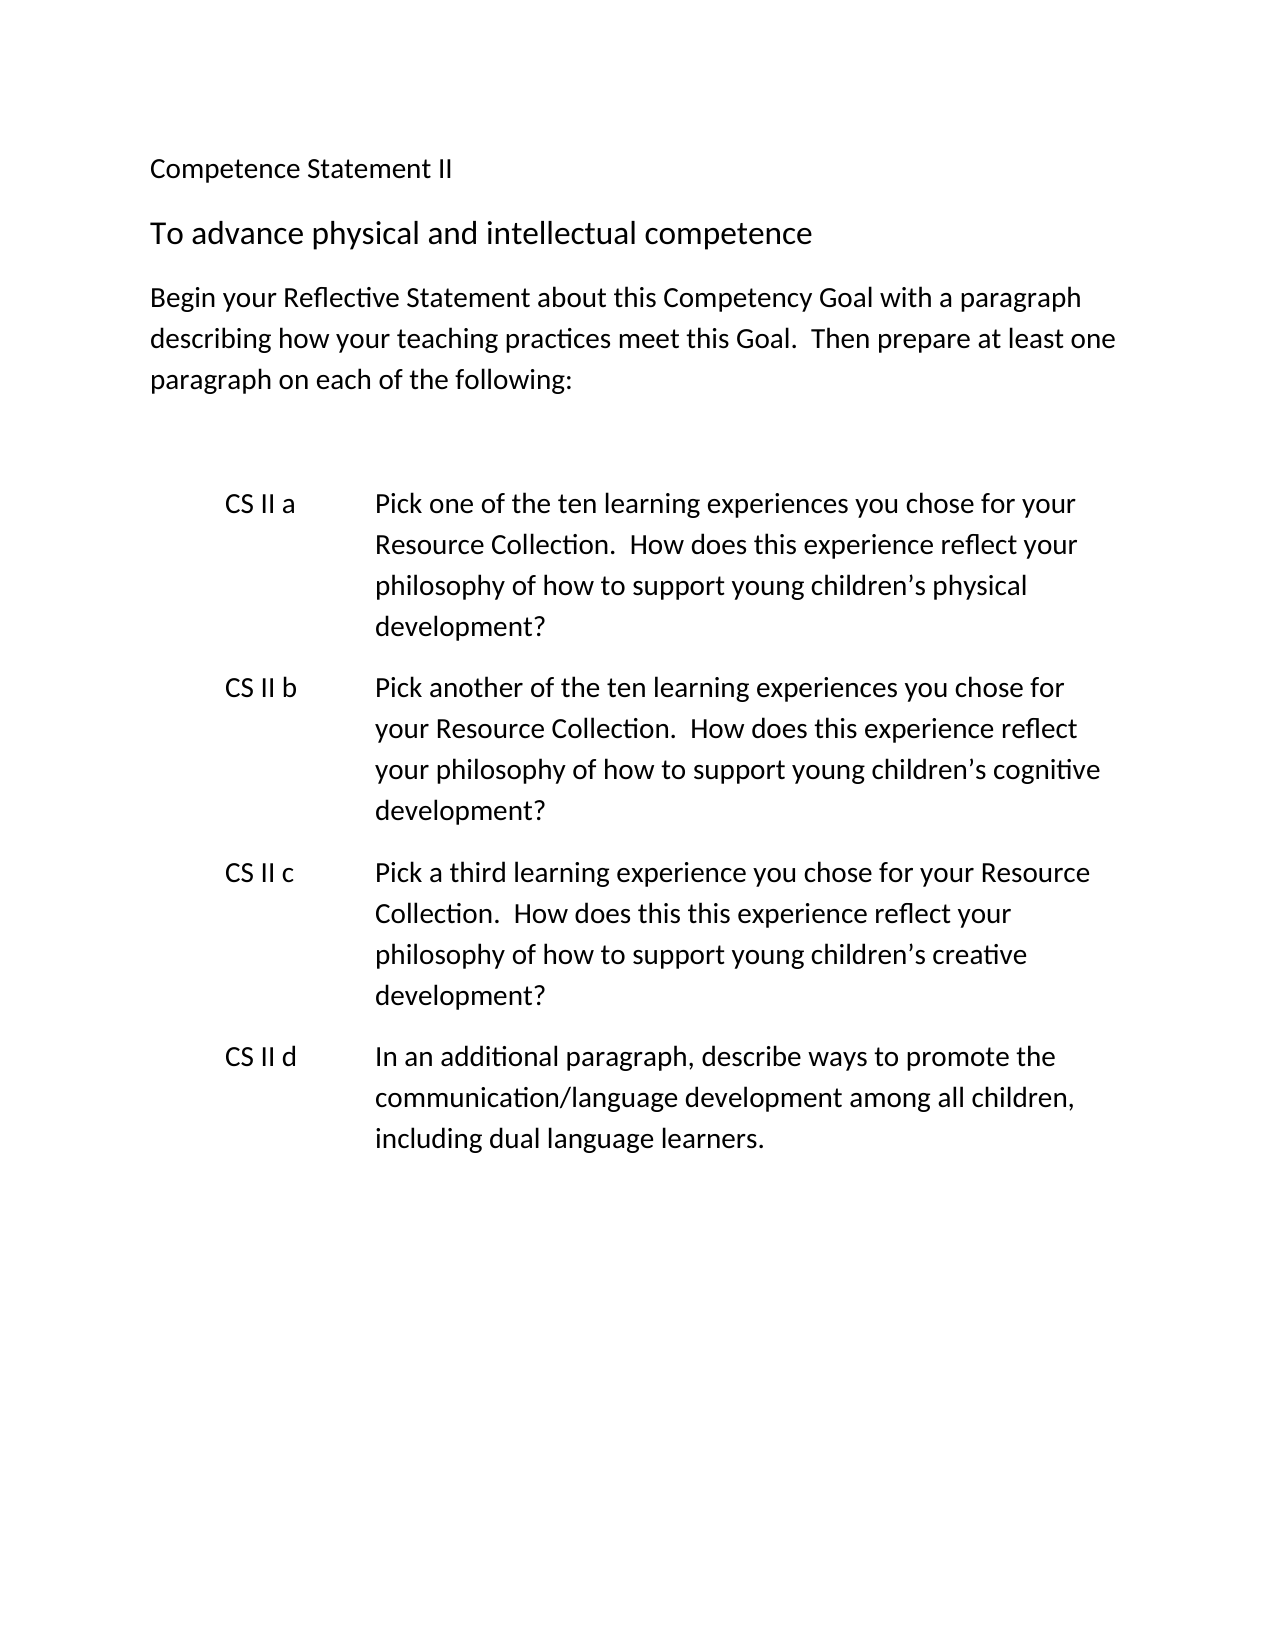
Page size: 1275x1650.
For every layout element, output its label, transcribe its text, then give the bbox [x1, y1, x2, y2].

text CS II b Pick another of the ten learning experiences you chose for your Resource Collection. How does this experience reflect your philosophy of how to support young children’s cognitive development? [225, 669, 1125, 828]
text CS II d In an additional paragraph, describe ways to promote the communication/language development among all children, including dual language learners. [225, 1038, 1125, 1156]
text CS II c Pick a third learning experience you chose for your Resource Collection. How does this this experience reflect your philosophy of how to support young children’s creative development? [225, 854, 1125, 1012]
text To advance physical and intellectual competence [150, 212, 1125, 252]
text Competence Statement II [150, 150, 1125, 186]
text Begin your Reflective Statement about this Competency Goal with a paragraph describing how your teaching practices meet this Goal. Then prepare at least one paragraph on each of the following: [150, 279, 1125, 397]
text CS II a Pick one of the ten learning experiences you chose for your Resource Collection. How does this experience reflect your philosophy of how to support young children’s physical development? [225, 485, 1125, 643]
